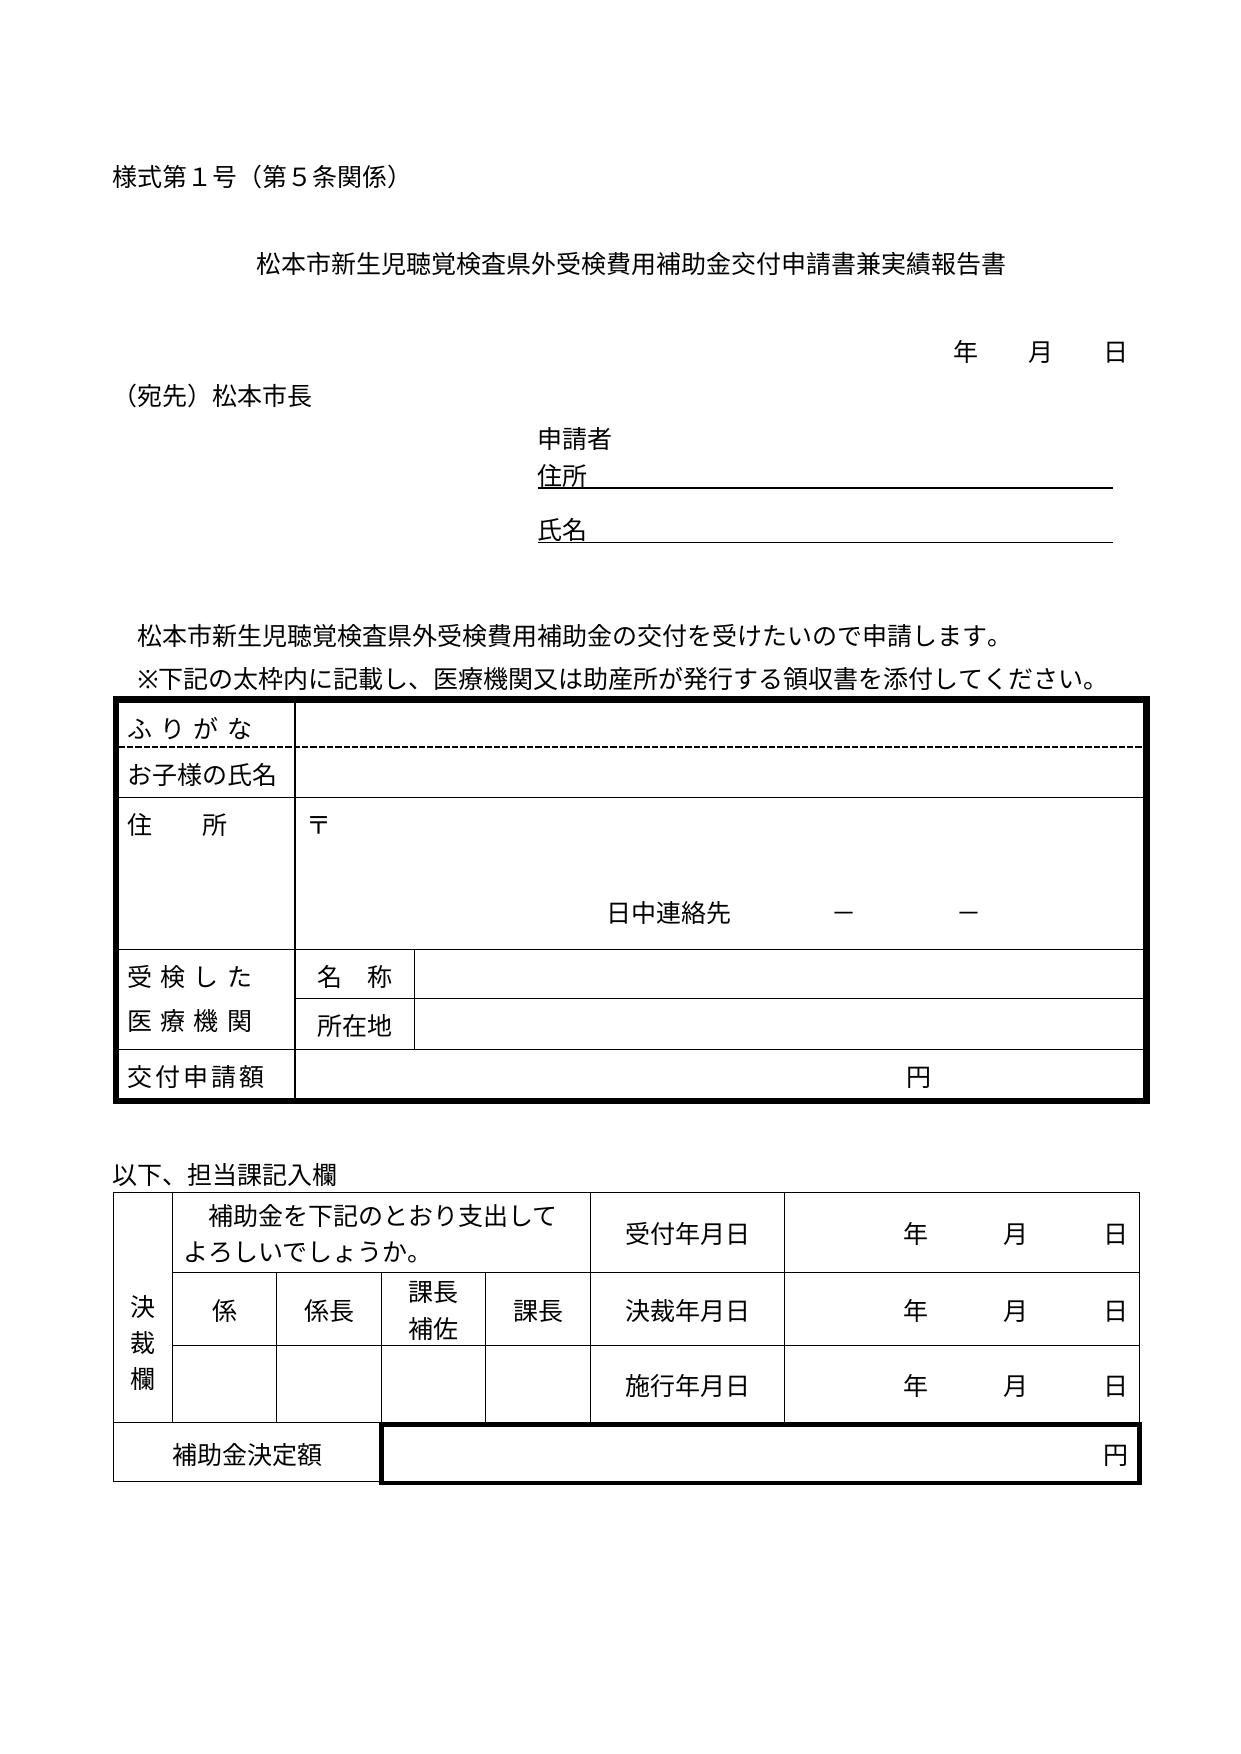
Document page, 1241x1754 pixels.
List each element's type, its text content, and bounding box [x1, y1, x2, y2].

table_cell [415, 950, 1143, 998]
table_cell 年 月 日 [785, 1346, 1139, 1422]
table_cell 決裁年月日 [591, 1273, 784, 1345]
text 松本市新生児聴覚検査県外受検費用補助金の交付を受けたいので申請します。 [112, 609, 1128, 652]
text 年 月 日 [112, 325, 1128, 369]
table_cell 年 月 日 [785, 1273, 1139, 1345]
table_cell 名 称 [296, 950, 414, 998]
table_header 補助金を下記のとおり支出して よろしいでしょうか。 [173, 1193, 590, 1272]
table_cell 課長 補佐 [382, 1273, 485, 1345]
table_cell [277, 1346, 381, 1422]
text 以下、担当課記入欄 [112, 1148, 1128, 1192]
text 申請者 [112, 412, 1128, 456]
text ※下記の太枠内に記載し、医療機関又は助産所が発行する領収書を添付してください。 [112, 652, 1128, 696]
table_cell 所在地 [296, 999, 414, 1049]
text 氏名 [112, 511, 1128, 547]
table_cell [173, 1346, 276, 1422]
table_cell 円 [296, 1050, 1143, 1098]
table_cell 円 [384, 1427, 1137, 1481]
table_cell 住所 [119, 798, 294, 949]
table_cell 受検した 医療機関 [119, 950, 294, 1049]
text 住所 [112, 456, 1128, 492]
text （宛先）松本市長 [112, 369, 1128, 412]
table_header ふりがな [119, 703, 294, 746]
table_header 受付年月日 [591, 1193, 784, 1272]
table_cell [415, 999, 1143, 1049]
table_cell 〒 日中連絡先 － － [296, 798, 1143, 949]
table_cell [486, 1346, 590, 1422]
table_cell [296, 746, 1143, 797]
table_header 年 月 日 [785, 1193, 1139, 1272]
table_cell 課長 [486, 1273, 590, 1345]
text 様式第１号（第５条関係） [112, 150, 1128, 194]
table_header [296, 703, 1143, 746]
table_cell 補助金決定額 [114, 1423, 379, 1481]
table_cell 係 [173, 1273, 276, 1345]
table_cell 係長 [277, 1273, 381, 1345]
text 松本市新生児聴覚検査県外受検費用補助金交付申請書兼実績報告書 [112, 237, 1128, 281]
table_header 決裁欄 [114, 1193, 172, 1422]
table_cell [382, 1346, 485, 1422]
table_cell 交付申請額 [119, 1050, 294, 1098]
table_cell お子様の氏名 [119, 746, 294, 797]
table_cell 施行年月日 [591, 1346, 784, 1422]
